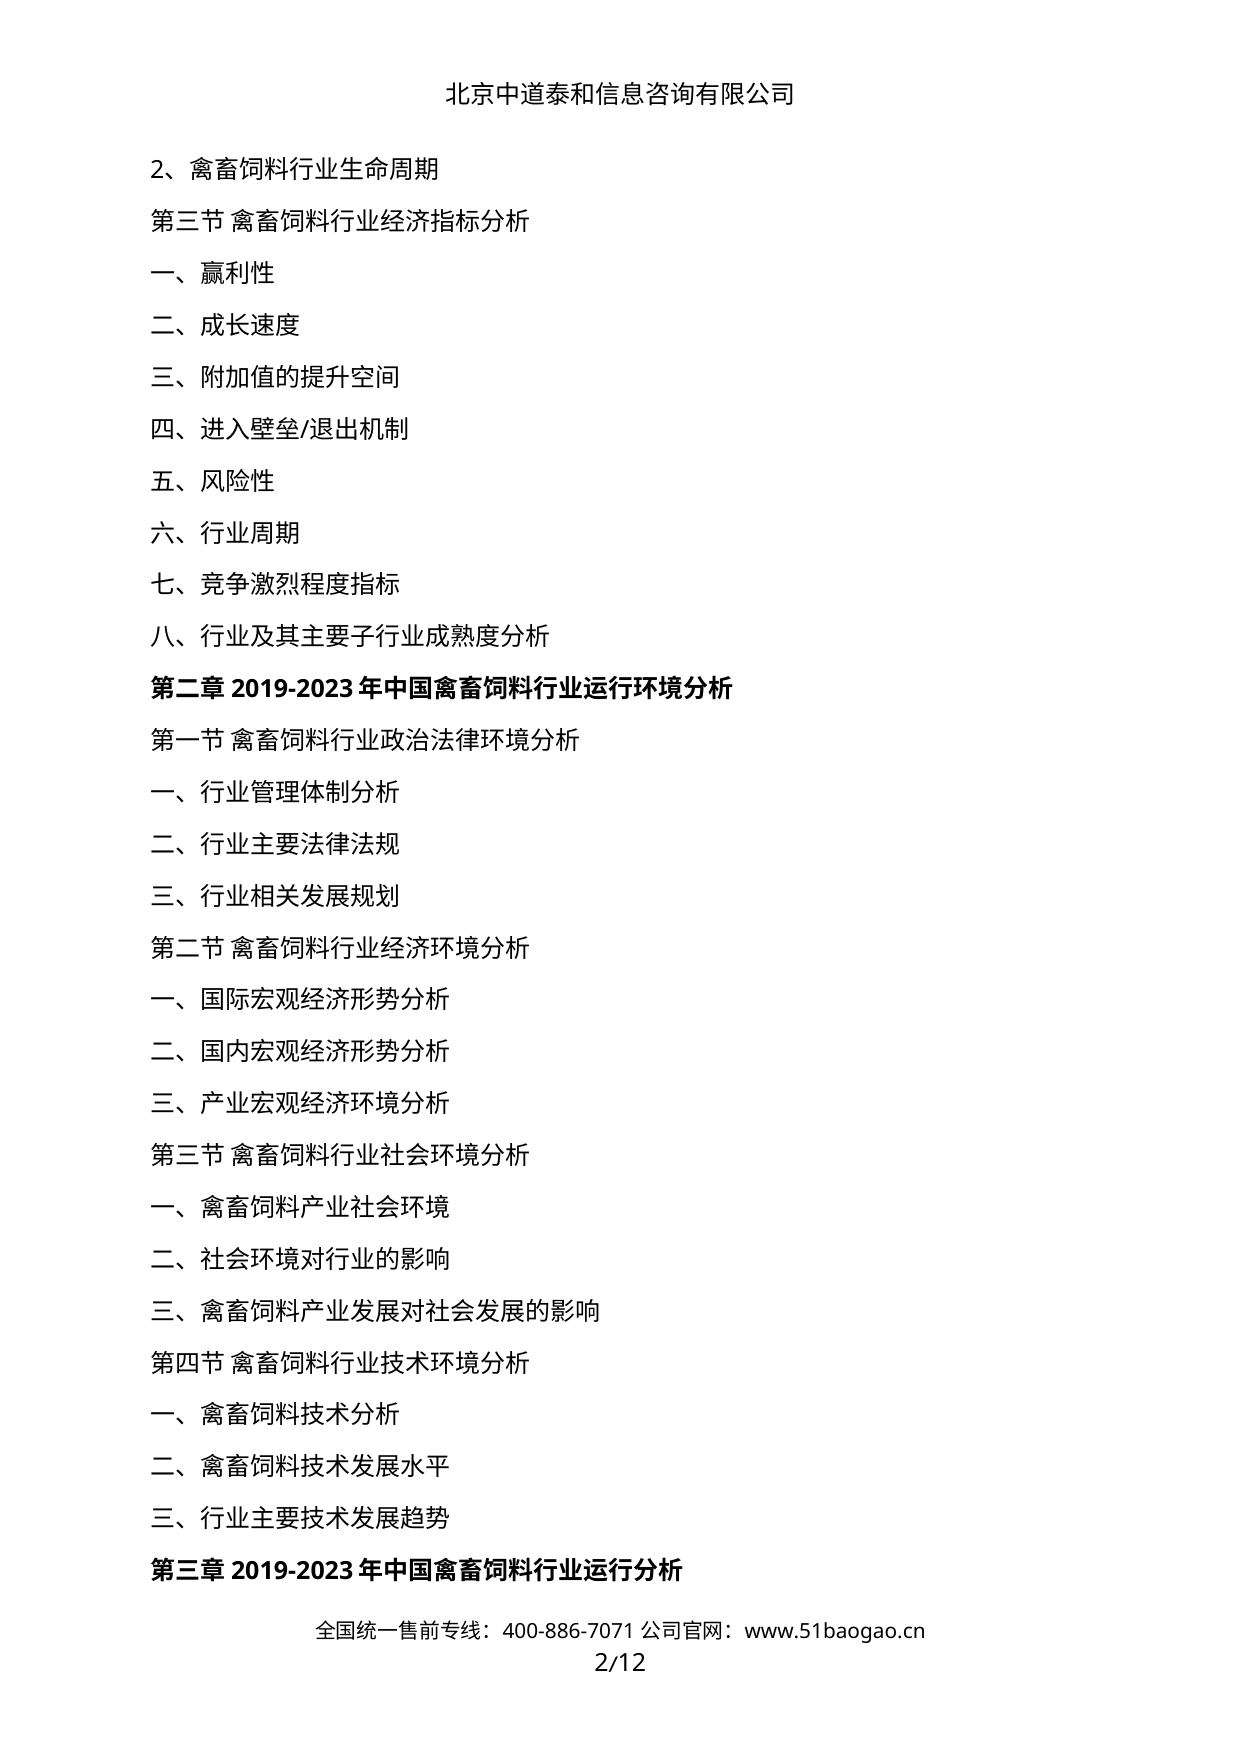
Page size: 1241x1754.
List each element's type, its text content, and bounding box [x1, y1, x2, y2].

text 一、国际宏观经济形势分析 [150, 980, 1090, 1016]
text 三、附加值的提升空间 [150, 357, 1090, 394]
text 八、行业及其主要子行业成熟度分析 [150, 617, 1090, 653]
text 六、行业周期 [150, 513, 1090, 549]
text 第二章 2019-2023年中国禽畜饲料行业运行环境分析 [150, 669, 1090, 705]
text 三、行业主要技术发展趋势 [150, 1499, 1090, 1535]
text 第三节 禽畜饲料行业经济指标分析 [150, 202, 1090, 238]
text 二、禽畜饲料技术发展水平 [150, 1447, 1090, 1483]
text 三、产业宏观经济环境分析 [150, 1084, 1090, 1120]
text 一、禽畜饲料技术分析 [150, 1395, 1090, 1431]
text 五、风险性 [150, 461, 1090, 497]
text 二、成长速度 [150, 306, 1090, 342]
text 三、禽畜饲料产业发展对社会发展的影响 [150, 1291, 1090, 1327]
text 七、竞争激烈程度指标 [150, 565, 1090, 601]
text 第四节 禽畜饲料行业技术环境分析 [150, 1343, 1090, 1379]
text 一、行业管理体制分析 [150, 772, 1090, 809]
text 二、国内宏观经济形势分析 [150, 1032, 1090, 1068]
text 第三节 禽畜饲料行业社会环境分析 [150, 1136, 1090, 1172]
text 二、行业主要法律法规 [150, 824, 1090, 861]
text 三、行业相关发展规划 [150, 876, 1090, 912]
text 第一节 禽畜饲料行业政治法律环境分析 [150, 721, 1090, 757]
text 四、进入壁垒/退出机制 [150, 409, 1090, 446]
text 二、社会环境对行业的影响 [150, 1239, 1090, 1276]
text 第二节 禽畜饲料行业经济环境分析 [150, 928, 1090, 964]
text 一、禽畜饲料产业社会环境 [150, 1187, 1090, 1224]
text 第三章 2019-2023年中国禽畜饲料行业运行分析 [150, 1551, 1090, 1587]
text 2、禽畜饲料行业生命周期 [150, 150, 1090, 186]
text 一、赢利性 [150, 254, 1090, 290]
